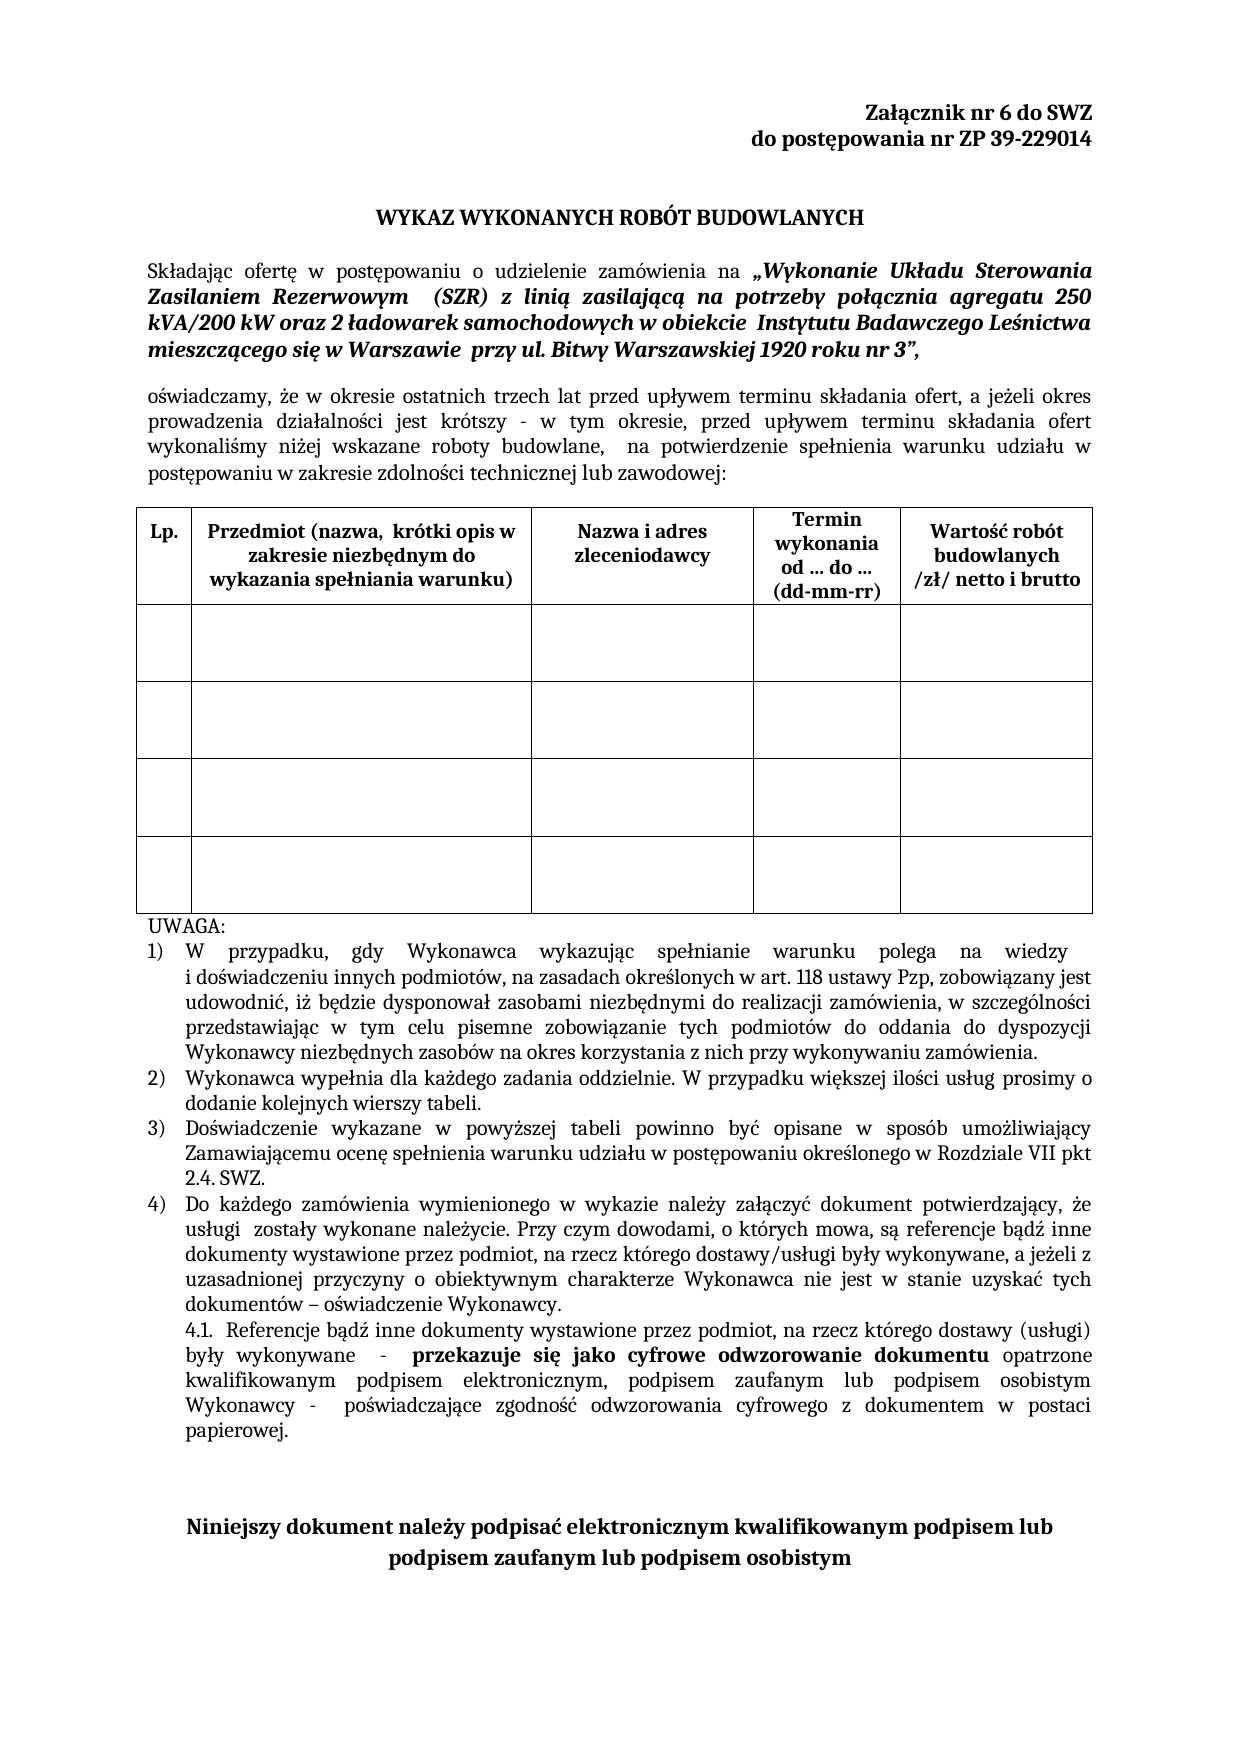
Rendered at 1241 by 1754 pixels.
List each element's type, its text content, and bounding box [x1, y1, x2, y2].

table_cell [901, 682, 1092, 758]
table_cell [192, 837, 531, 913]
list Wykonawca wypełnia dla każdego zadania oddzielnie. W przypadku większej ilości usług prosimy o dodanie kolejnych wierszy tabeli. [148, 1065, 1092, 1116]
table_cell [137, 605, 191, 681]
table_cell [532, 605, 753, 681]
table_cell [754, 605, 900, 681]
table_cell [532, 759, 753, 836]
table_cell [754, 682, 900, 758]
text UWAGA: [148, 914, 1092, 939]
table_cell [137, 682, 191, 758]
table_header Przedmiot (nazwa, krótki opis w zakresie niezbędnym do wykazania spełniania warunku) [192, 508, 531, 603]
list Do każdego zamówienia wymienionego w wykazie należy załączyć dokument potwierdzający, że usługi zostały wykonane należycie. Przy czym dowodami, o których mowa, są referencje bądź inne dokumenty wystawione przez podmiot, na rzecz którego dostawy/usługi były wykonywane, a jeżeli z uzasadnionej przyczyny o obiektywnym charakterze Wykonawca nie jest w stanie uzyskać tych dokumentów – oświadczenie Wykonawcy. [148, 1191, 1092, 1317]
table_header Lp. [137, 508, 191, 603]
text Składając ofertę w postępowaniu o udzielenie zamówienia na „Wykonanie Układu Sterowania Zasilaniem Rezerwowym (SZR) z linią zasilającą na potrzeby połącznia agregatu 250 kVA/200 kW oraz 2 ładowarek samochodowych w obiekcie Instytutu Badawczego Leśnictwa mieszczącego się w Warszawie przy ul. Bitwy Warszawskiej 1920 roku nr 3”, [148, 257, 1092, 363]
list Doświadczenie wykazane w powyższej tabeli powinno być opisane w sposób umożliwiający Zamawiającemu ocenę spełnienia warunku udziału w postępowaniu określonego w Rozdziale VII pkt 2.4. SWZ. [148, 1116, 1092, 1191]
table_cell [137, 759, 191, 836]
table_cell [532, 837, 753, 913]
text Niniejszy dokument należy podpisać elektronicznym kwalifikowanym podpisem lub podpisem zaufanym lub podpisem osobistym [148, 1514, 1092, 1571]
table_cell [192, 605, 531, 681]
table_header Nazwa i adres zleceniodawcy [532, 508, 753, 603]
text do postępowania nr ZP 39-229014 [148, 126, 1092, 152]
list W przypadku, gdy Wykonawca wykazując spełnianie warunku polega na wiedzy i doświadczeniu innych podmiotów, na zasadach określonych w art. 118 ustawy Pzp, zobowiązany jest udowodnić, iż będzie dysponował zasobami niezbędnymi do realizacji zamówienia, w szczególności przedstawiając w tym celu pisemne zobowiązanie tych podmiotów do oddania do dyspozycji Wykonawcy niezbędnych zasobów na okres korzystania z nich przy wykonywaniu zamówienia. [148, 939, 1092, 1065]
text WYKAZ WYKONANYCH ROBÓT BUDOWLANYCH [148, 205, 1092, 231]
table_cell [137, 837, 191, 913]
table_cell [901, 605, 1092, 681]
table_header Termin wykonania od … do … (dd-mm-rr) [754, 508, 900, 603]
table_cell [532, 682, 753, 758]
table_cell [754, 837, 900, 913]
table_cell [901, 837, 1092, 913]
table_header Wartość robót budowlanych /zł/ netto i brutto [901, 508, 1092, 603]
table_cell [192, 759, 531, 836]
text Załącznik nr 6 do SWZ [148, 99, 1092, 126]
text oświadczamy, że w okresie ostatnich trzech lat przed upływem terminu składania ofert, a jeżeli okres prowadzenia działalności jest krótszy - w tym okresie, przed upływem terminu składania ofert wykonaliśmy niżej wskazane roboty budowlane, na potwierdzenie spełnienia warunku udziału w postępowaniu w zakresie zdolności technicznej lub zawodowej: [148, 384, 1092, 486]
table_cell [754, 759, 900, 836]
text 4.1. Referencje bądź inne dokumenty wystawione przez podmiot, na rzecz którego dostawy (usługi) były wykonywane - przekazuje się jako cyfrowe odwzorowanie dokumentu opatrzone kwalifikowanym podpisem elektronicznym, podpisem zaufanym lub podpisem osobistym Wykonawcy - poświadczające zgodność odwzorowania cyfrowego z dokumentem w postaci papierowej. [185, 1317, 1092, 1443]
table_cell [901, 759, 1092, 836]
table_cell [192, 682, 531, 758]
